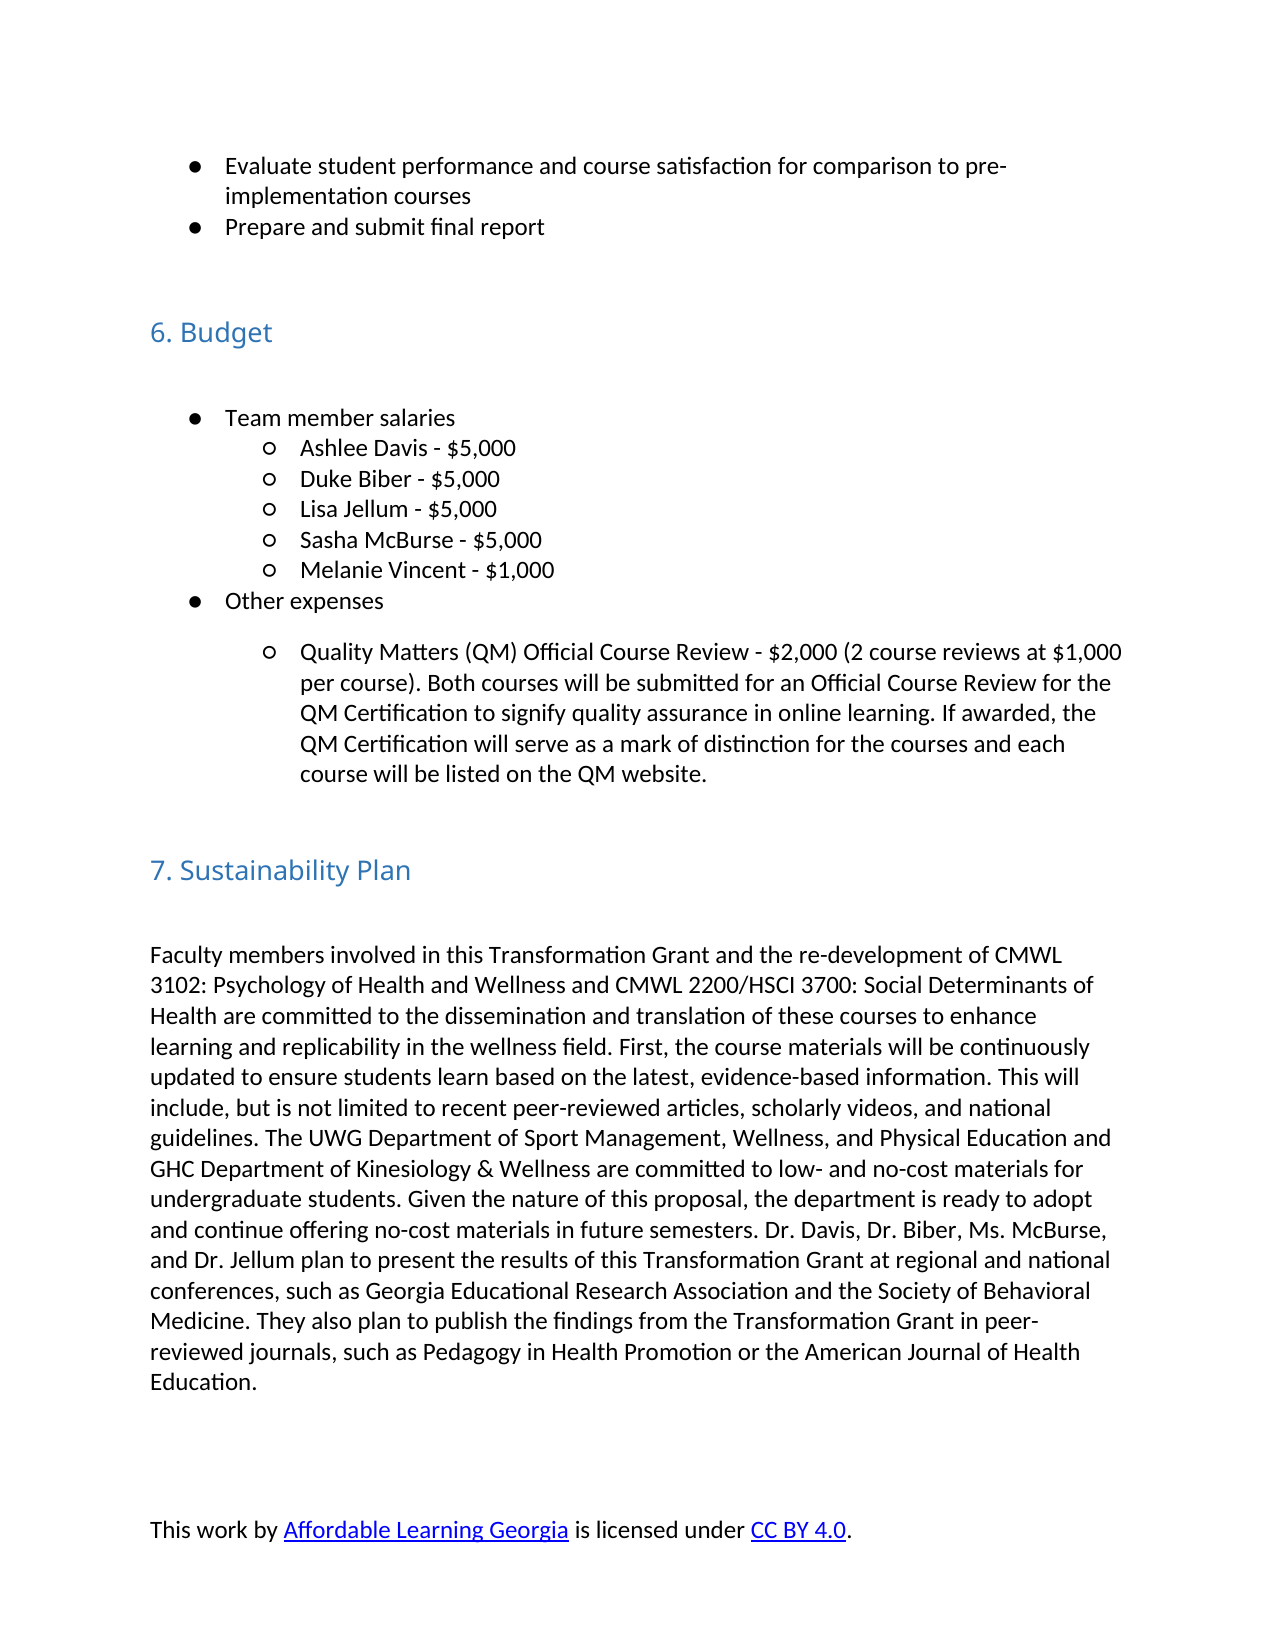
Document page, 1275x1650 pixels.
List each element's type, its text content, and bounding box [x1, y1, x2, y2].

list Quality Matters (QM) Official Course Review - $2,000 (2 course reviews at $1,000 per course). Both courses will be submitted for an Official Course Review for the QM Certification to signify quality assurance in online learning. If awarded, the QM Certification will serve as a mark of distinction for the courses and each course will be listed on the QM website. [262, 636, 1125, 789]
list Melanie Vincent - $1,000 [262, 554, 1125, 585]
list Duke Biber - $5,000 [262, 463, 1125, 493]
list Lisa Jellum - $5,000 [262, 493, 1125, 524]
list Prepare and submit final report [187, 211, 1125, 242]
list Team member salaries [187, 402, 1125, 432]
list Evaluate student performance and course satisfaction for comparison to pre-implementation courses [187, 150, 1125, 211]
text Faculty members involved in this Transformation Grant and the re-development of CMWL 3102: Psychology of Health and Wellness and CMWL 2200/HSCI 3700: Social Determinants of Health are committed to the dissemination and translation of these courses to enhance learning and replicability in the wellness field. First, the course materials will be continuously updated to ensure students learn based on the latest, evidence-based information. This will include, but is not limited to recent peer-reviewed articles, scholarly videos, and national guidelines. The UWG Department of Sport Management, Wellness, and Physical Education and GHC Department of Kinesiology & Wellness are committed to low- and no-cost materials for undergraduate students. Given the nature of this proposal, the department is ready to adopt and continue offering no-cost materials in future semesters. Dr. Davis, Dr. Biber, Ms. McBurse, and Dr. Jellum plan to present the results of this Transformation Grant at regional and national conferences, such as Georgia Educational Research Association and the Society of Behavioral Medicine. They also plan to publish the findings from the Transformation Grant in peer-reviewed journals, such as Pedagogy in Health Promotion or the American Journal of Health Education. [150, 939, 1125, 1397]
list Other expenses [187, 585, 1125, 616]
list Ashlee Davis - $5,000 [262, 432, 1125, 463]
subtitle 7. Sustainability Plan [150, 851, 1125, 888]
list Sasha McBurse - $5,000 [262, 524, 1125, 554]
subtitle 6. Budget [150, 314, 1125, 351]
